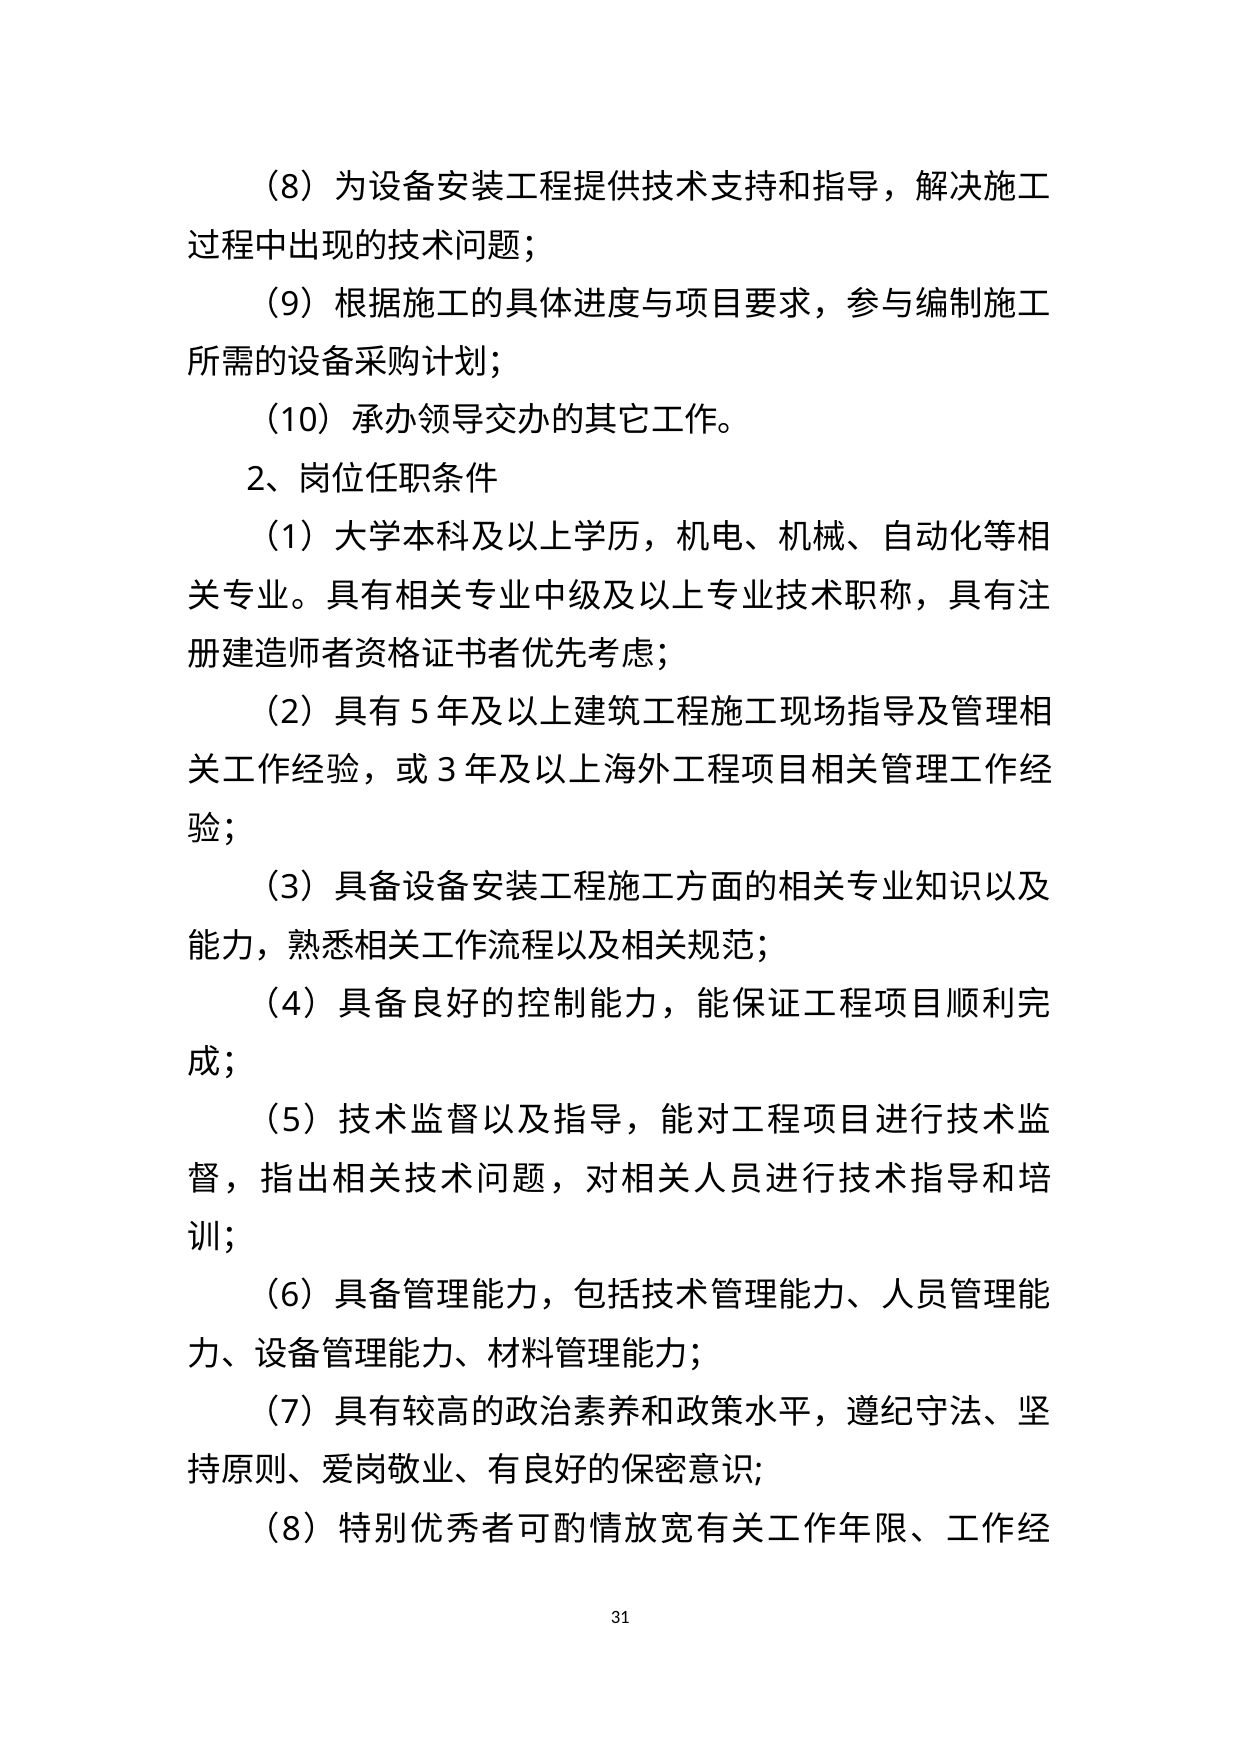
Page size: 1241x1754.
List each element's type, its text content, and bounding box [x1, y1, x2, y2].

text （3）具备设备安装工程施工方面的相关专业知识以及能力，熟悉相关工作流程以及相关规范； [187, 850, 1053, 967]
text 2、岗位任职条件 [187, 442, 1053, 500]
text （9）根据施工的具体进度与项目要求，参与编制施工所需的设备采购计划； [187, 267, 1053, 383]
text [187, 1492, 1053, 1550]
text （5）技术监督以及指导，能对工程项目进行技术监督，指出相关技术问题，对相关人员进行技术指导和培训； [187, 1083, 1053, 1258]
text （6）具备管理能力，包括技术管理能力、人员管理能力、设备管理能力、材料管理能力； [187, 1258, 1053, 1375]
text （1）大学本科及以上学历，机电、机械、自动化等相关专业。具有相关专业中级及以上专业技术职称，具有注册建造师者资格证书者优先考虑； [187, 500, 1053, 675]
text （10）承办领导交办的其它工作。 [187, 383, 1053, 442]
text （7）具有较高的政治素养和政策水平，遵纪守法、坚持原则、爱岗敬业、有良好的保密意识; [187, 1375, 1053, 1492]
text （4）具备良好的控制能力，能保证工程项目顺利完成； [187, 967, 1053, 1083]
text （8）为设备安装工程提供技术支持和指导，解决施工过程中出现的技术问题； [187, 150, 1053, 267]
text （2）具有5年及以上建筑工程施工现场指导及管理相关工作经验，或3年及以上海外工程项目相关管理工作经验； [187, 675, 1053, 850]
